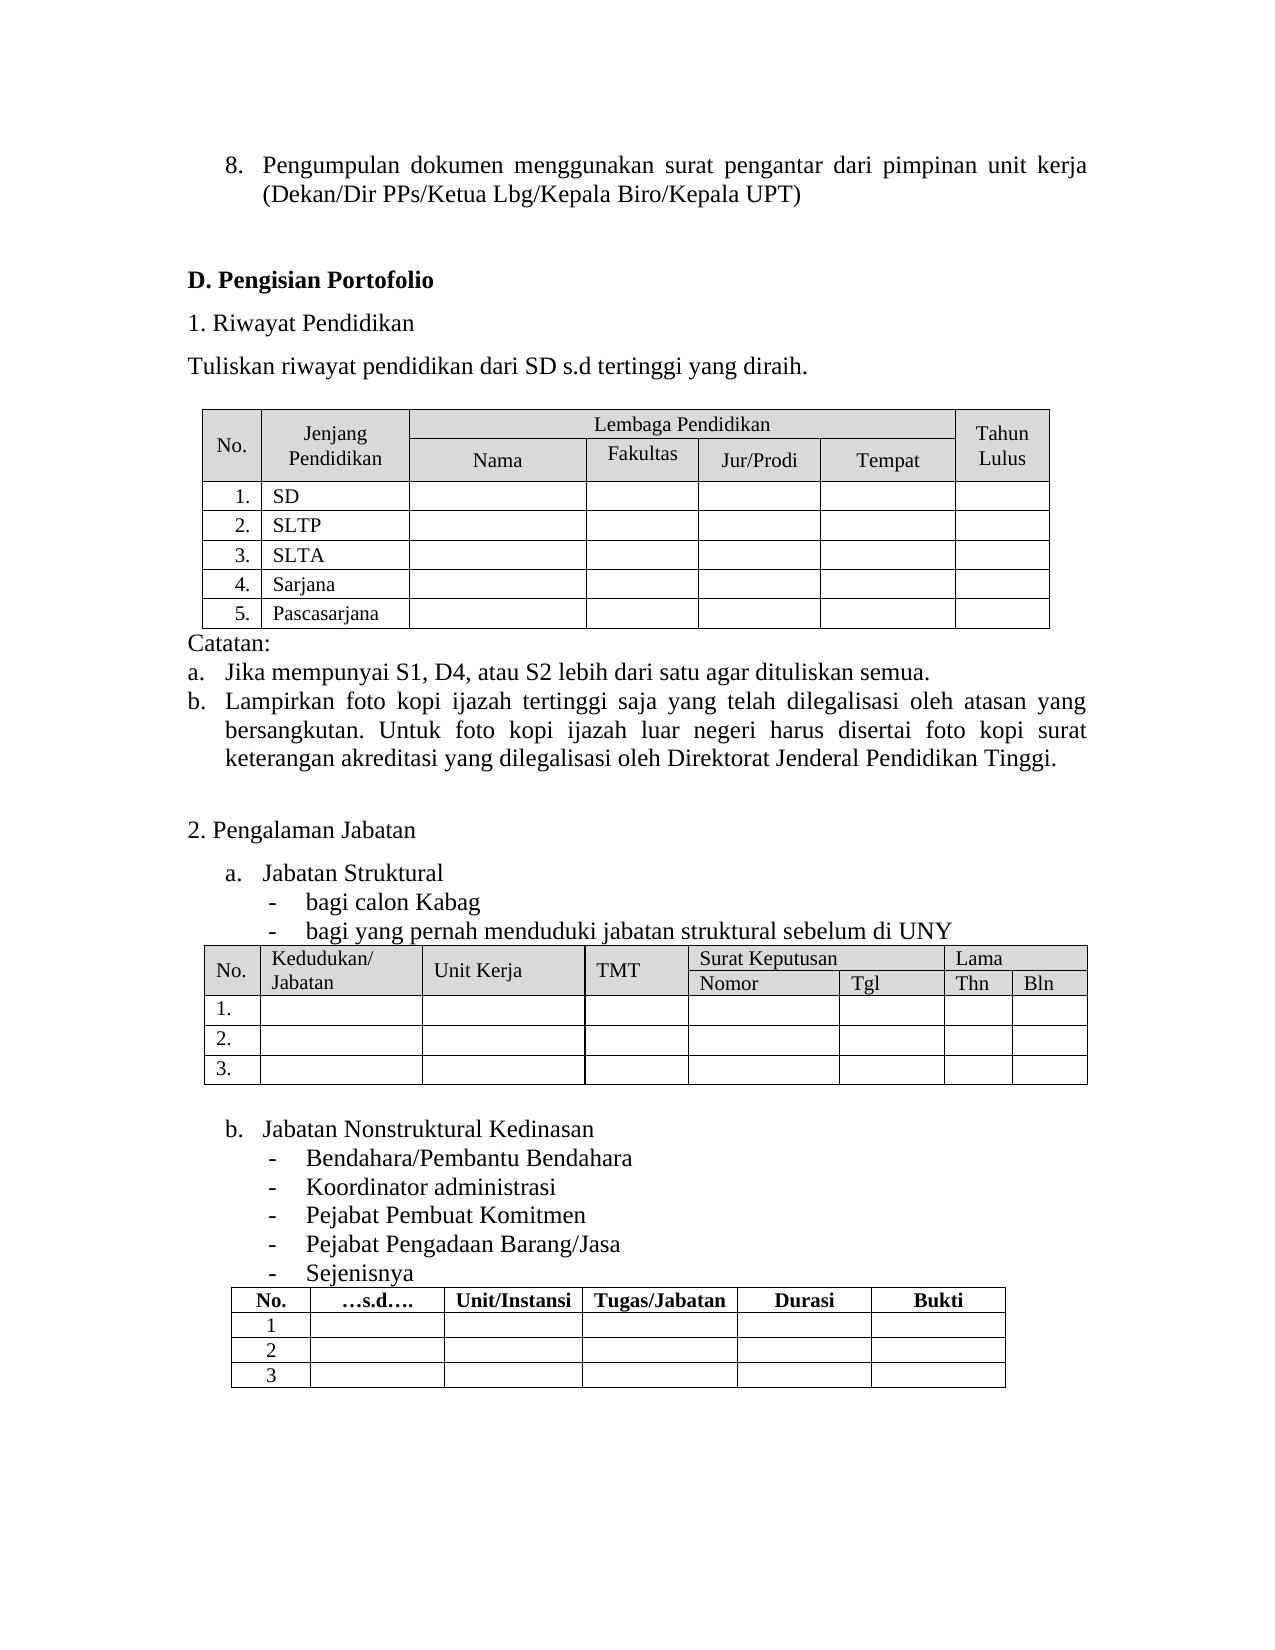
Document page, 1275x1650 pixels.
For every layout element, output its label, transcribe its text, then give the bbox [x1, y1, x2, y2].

table_header Surat Keputusan [689, 946, 944, 970]
table_cell [583, 1338, 737, 1362]
table_cell [872, 1363, 1005, 1387]
table_cell [410, 511, 586, 539]
list Pejabat Pengadaan Barang/Jasa [268, 1229, 1087, 1258]
table_cell [738, 1363, 871, 1387]
table_cell [699, 570, 820, 598]
table_cell [587, 511, 698, 539]
table_header Tahun Lulus [956, 410, 1049, 481]
table_cell [945, 996, 1012, 1025]
table_cell [410, 570, 586, 598]
table_header No. [205, 946, 260, 995]
table_cell [445, 1363, 582, 1387]
table_cell [410, 541, 586, 569]
table_cell Sarjana [262, 570, 409, 598]
table_cell 2. [203, 511, 261, 539]
table_cell [423, 1026, 584, 1054]
table_cell [872, 1338, 1005, 1362]
table_cell [445, 1338, 582, 1362]
table_cell [423, 996, 584, 1025]
list Pengumpulan dokumen menggunakan surat pengantar dari pimpinan unit kerja (Dekan/Dir PPs/Ketua Lbg/Kepala Biro/Kepala UPT) [225, 150, 1087, 207]
table_cell 1 [232, 1313, 310, 1337]
table_header No. [232, 1288, 310, 1312]
table_cell [956, 541, 1049, 569]
table_cell [1013, 1026, 1087, 1054]
list bagi calon Kabag [268, 887, 1087, 916]
table_cell [586, 1026, 688, 1054]
table_cell 2. [205, 1026, 260, 1054]
table_cell [699, 599, 820, 627]
table_cell [699, 511, 820, 539]
table_cell [586, 1056, 688, 1084]
table_cell Thn [945, 971, 1012, 995]
text Catatan: [187, 628, 1087, 657]
table_cell [311, 1338, 444, 1362]
table_cell 1. [205, 996, 260, 1025]
table_header Bukti [872, 1288, 1005, 1312]
text D. Pengisian Portofolio [187, 265, 1087, 294]
table_cell [586, 996, 688, 1025]
table_cell [410, 482, 586, 510]
table_cell [583, 1313, 737, 1337]
table_header No. [203, 410, 261, 481]
table_cell [261, 1026, 422, 1054]
table_cell 3 [232, 1363, 310, 1387]
table_cell [587, 570, 698, 598]
table_cell Tempat [821, 439, 955, 481]
table_cell [410, 599, 586, 627]
table_header Lembaga Pendidikan [410, 410, 955, 438]
list Jika mempunyai S1, D4, atau S2 lebih dari satu agar dituliskan semua. [187, 657, 1087, 686]
table_cell [587, 541, 698, 569]
table_cell [956, 511, 1049, 539]
table_header Unit Kerja [423, 946, 584, 995]
table_cell [1013, 1056, 1087, 1084]
table_cell [840, 996, 944, 1025]
table_cell 3. [205, 1056, 260, 1084]
table_cell [311, 1313, 444, 1337]
table_cell SLTP [262, 511, 409, 539]
table_cell Fakultas [587, 439, 698, 481]
table_cell [821, 599, 955, 627]
table_cell [1013, 996, 1087, 1025]
table_cell Bln [1013, 971, 1087, 995]
table_header Lama [945, 946, 1087, 970]
table_cell [689, 1056, 839, 1084]
table_cell 4. [203, 570, 261, 598]
table_cell [945, 1026, 1012, 1054]
table_cell [445, 1313, 582, 1337]
table_cell SLTA [262, 541, 409, 569]
table_cell [587, 482, 698, 510]
text 1. Riwayat Pendidikan [187, 308, 1087, 337]
table_header Kedudukan/ Jabatan [261, 946, 422, 995]
table_cell [956, 482, 1049, 510]
table_cell [945, 1056, 1012, 1084]
table_cell [840, 1056, 944, 1084]
list bagi yang pernah menduduki jabatan struktural sebelum di UNY [268, 916, 1087, 945]
list Bendahara/Pembantu Bendahara [268, 1143, 1087, 1172]
table_cell [821, 570, 955, 598]
table_cell [956, 570, 1049, 598]
list Jabatan Struktural [225, 858, 1087, 887]
table_cell Tgl [840, 971, 944, 995]
table_cell 3. [203, 541, 261, 569]
table_cell Pascasarjana [262, 599, 409, 627]
list Pejabat Pembuat Komitmen [268, 1200, 1087, 1229]
table_cell 5. [203, 599, 261, 627]
table_cell Jur/Prodi [699, 439, 820, 481]
table_cell 1. [203, 482, 261, 510]
table_header Tugas/Jabatan [583, 1288, 737, 1312]
table_cell [738, 1338, 871, 1362]
table_cell [821, 541, 955, 569]
list Lampirkan foto kopi ijazah tertinggi saja yang telah dilegalisasi oleh atasan yang bersangkutan. Untuk foto kopi ijazah luar negeri harus disertai foto kopi surat keterangan akreditasi yang dilegalisasi oleh Direktorat Jenderal Pendidikan Tinggi. [187, 686, 1087, 772]
table_header …s.d…. [311, 1288, 444, 1312]
list Sejenisnya [268, 1258, 1087, 1287]
table_cell [261, 996, 422, 1025]
table_cell [423, 1056, 584, 1084]
table_cell [821, 511, 955, 539]
table_cell 2 [232, 1338, 310, 1362]
table_cell [689, 1026, 839, 1054]
table_header TMT [586, 946, 688, 995]
table_cell Nama [410, 439, 586, 481]
table_cell [738, 1313, 871, 1337]
table_cell [583, 1363, 737, 1387]
list Koordinator administrasi [268, 1172, 1087, 1200]
table_header Durasi [738, 1288, 871, 1312]
table_header Unit/Instansi [445, 1288, 582, 1312]
table_cell [821, 482, 955, 510]
table_cell [311, 1363, 444, 1387]
table_cell [872, 1313, 1005, 1337]
table_cell [956, 599, 1049, 627]
list Jabatan Nonstruktural Kedinasan [225, 1114, 1087, 1143]
table_cell [689, 996, 839, 1025]
table_cell [699, 541, 820, 569]
table_cell SD [262, 482, 409, 510]
text Tuliskan riwayat pendidikan dari SD s.d tertinggi yang diraih. [187, 351, 1087, 380]
table_cell [840, 1026, 944, 1054]
table_cell [699, 482, 820, 510]
table_cell Nomor [689, 971, 839, 995]
table_header Jenjang Pendidikan [262, 410, 409, 481]
table_cell [587, 599, 698, 627]
text 2. Pengalaman Jabatan [187, 815, 1087, 844]
table_cell [261, 1056, 422, 1084]
